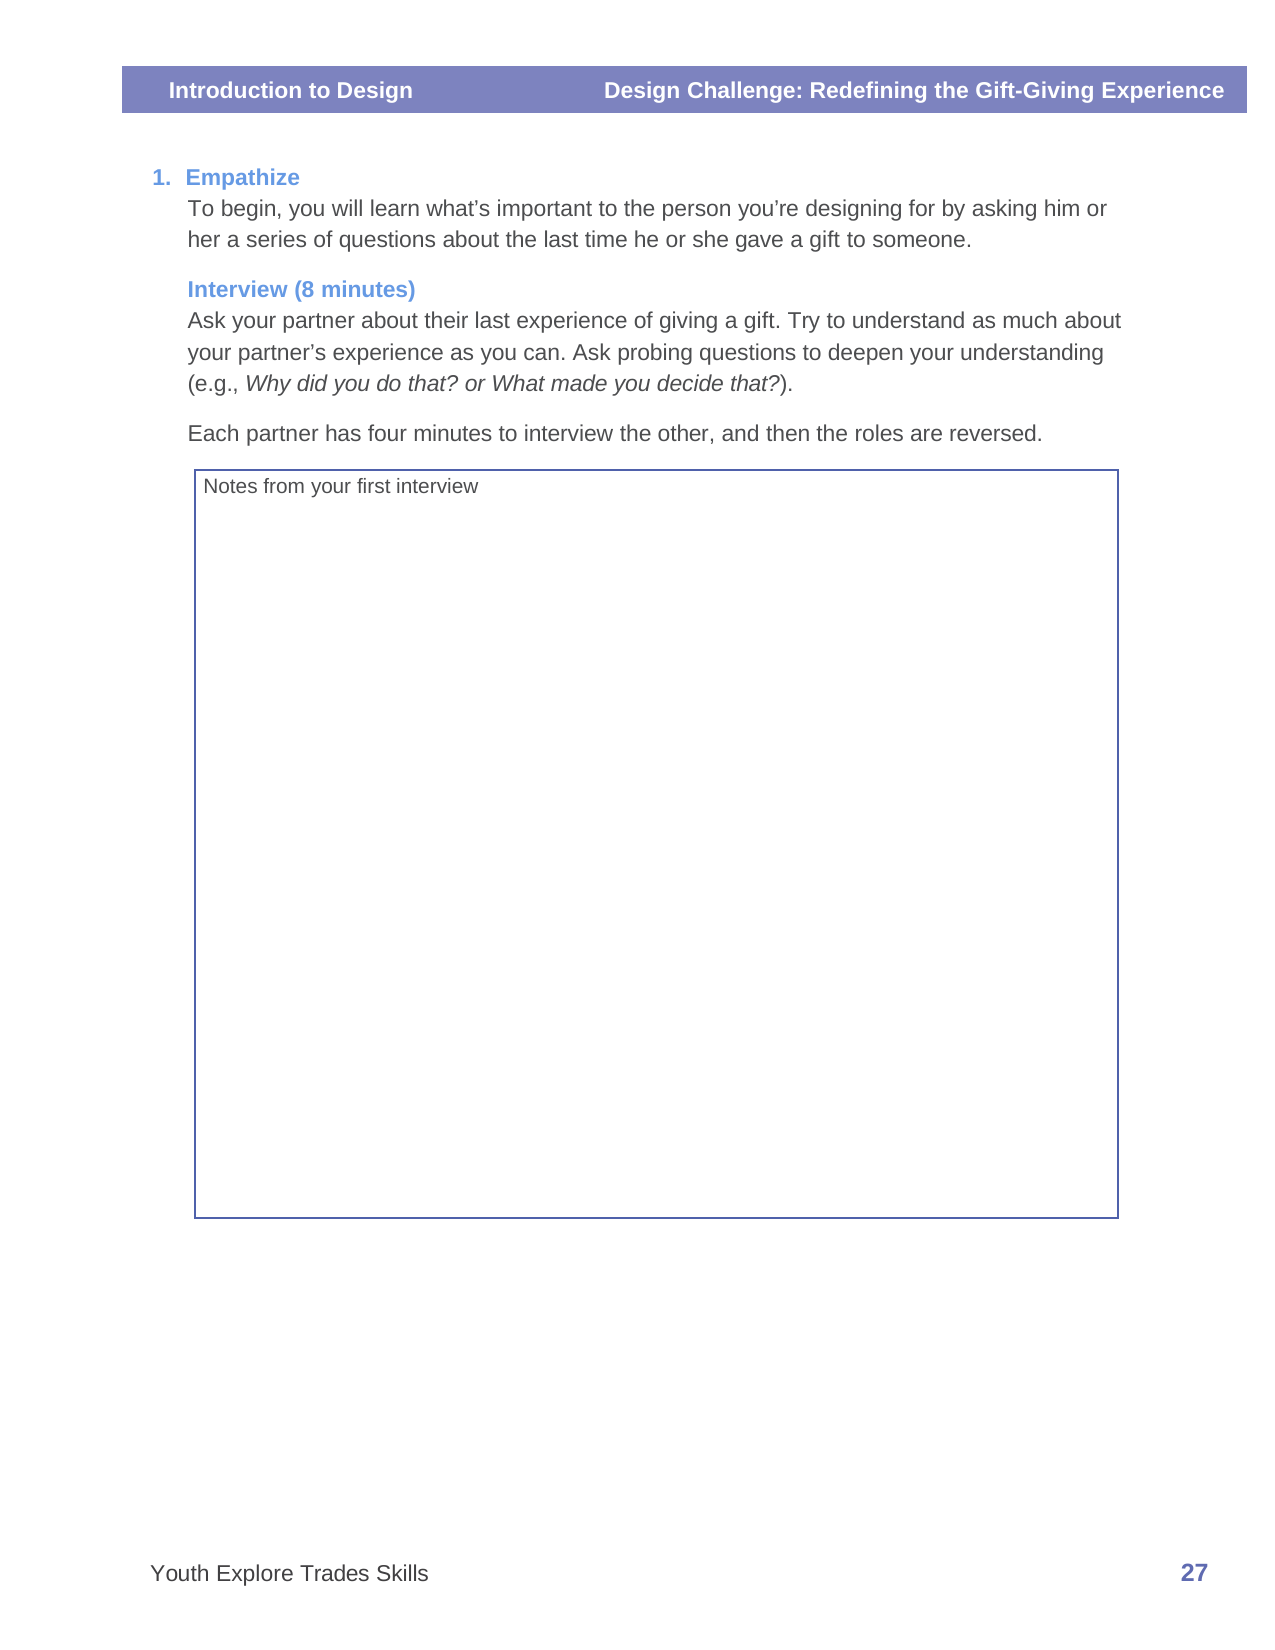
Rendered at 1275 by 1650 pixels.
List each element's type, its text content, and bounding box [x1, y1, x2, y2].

text To begin, you will learn what’s important to the person you’re designing for by asking him or her a series of questions about the last time he or she gave a gift to someone. [187, 195, 1112, 253]
text Ask your partner about their last experience of giving a gift. Try to understand as much about your partner’s experience as you can. Ask probing questions to deepen your understanding (e.g., Why did you do that? or What made you decide that?). [187, 307, 1149, 396]
subtitle Interview (8 minutes) [187, 276, 1239, 303]
text Youth Explore Trades Skills 27 [150, 1558, 1239, 1587]
text Each partner has four minutes to interview the other, and then the roles are reversed. [187, 419, 1239, 446]
subtitle Empathize [152, 164, 1239, 190]
